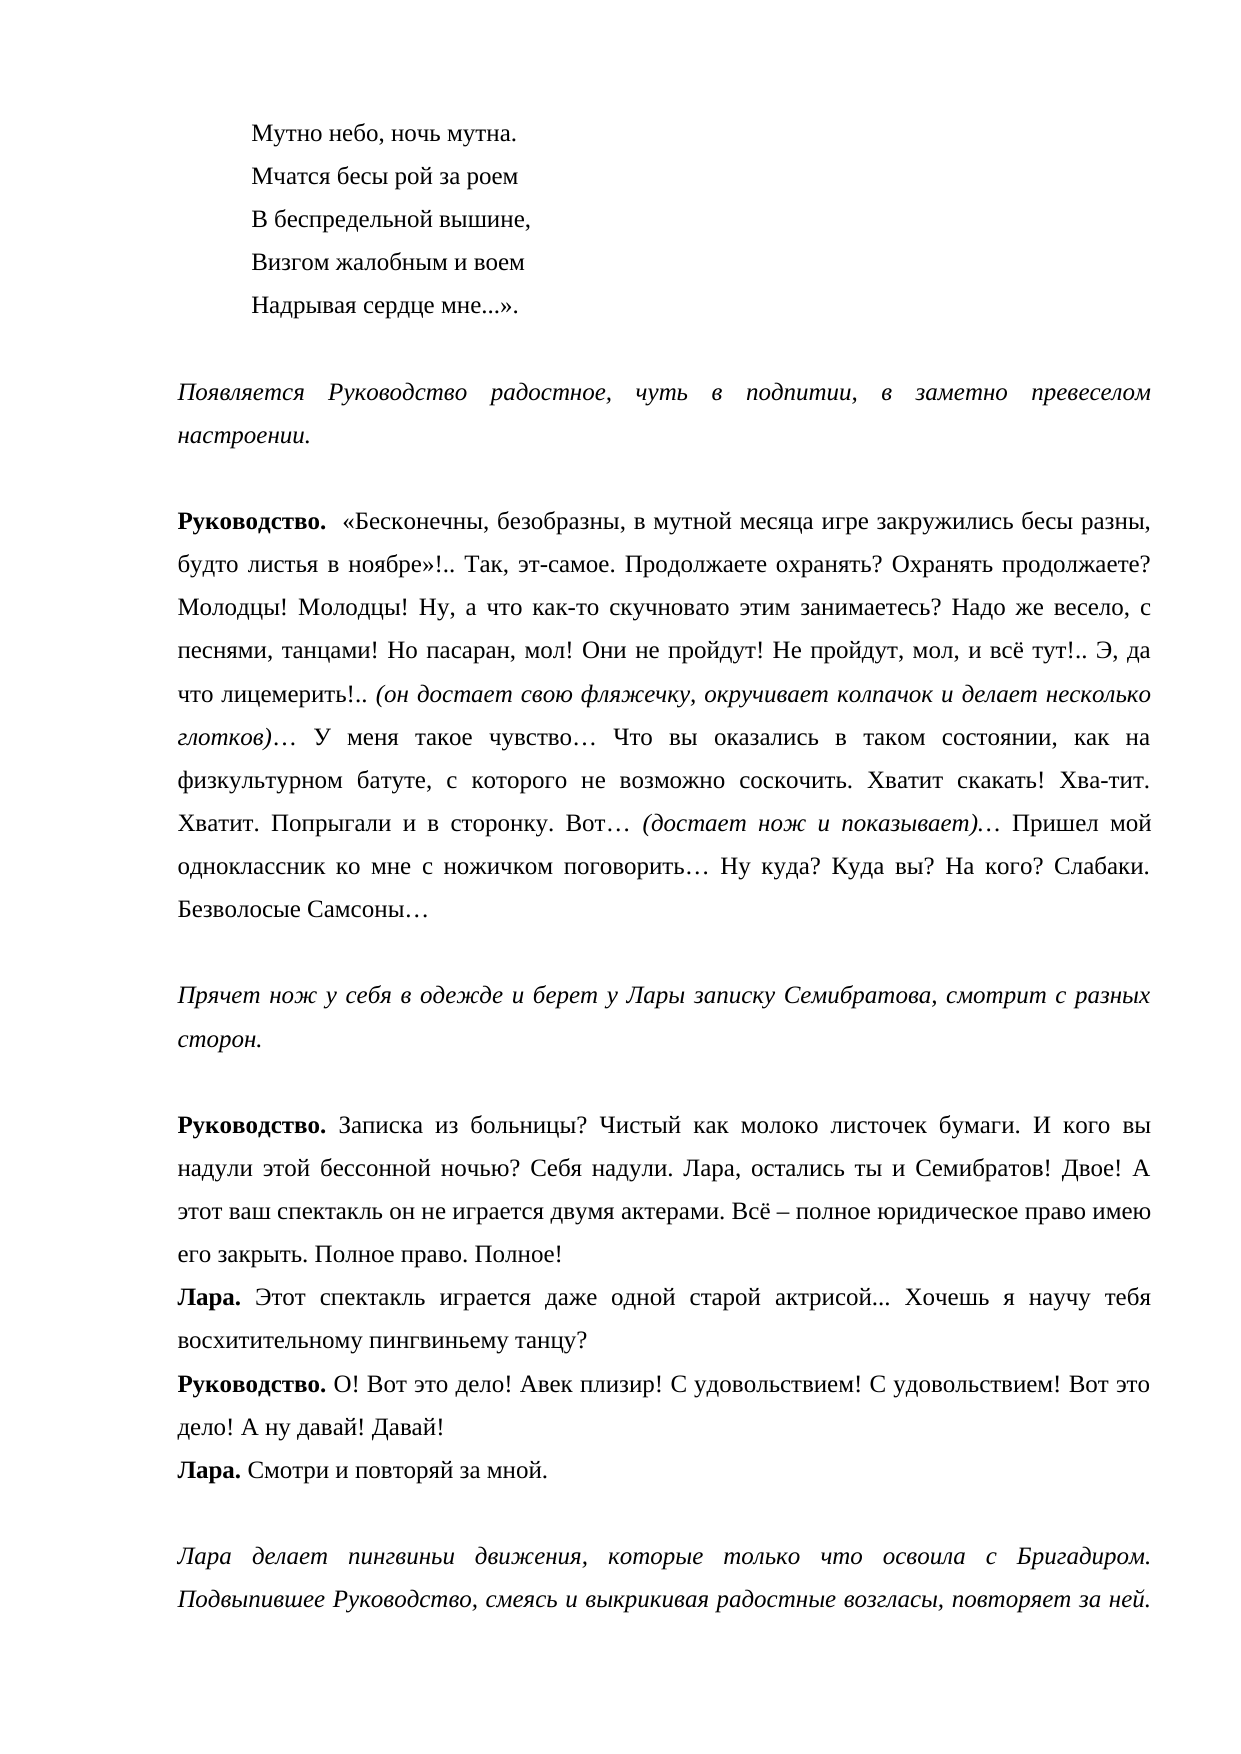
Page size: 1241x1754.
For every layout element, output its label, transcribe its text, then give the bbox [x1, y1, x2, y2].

text Руководство. «Бесконечны, безобразны, в мутной месяца игре закружились бесы разны, будто листья в ноябре»!.. Так, эт-самое. Продолжаете охранять? Охранять продолжаете? Молодцы! Молодцы! Ну, а что как-то скучновато этим занимаетесь? Надо же весело, с песнями, танцами! Но пасаран, мол! Они не пройдут! Не пройдут, мол, и всё тут!.. Э, да что лицемерить!.. (он достает свою фляжечку, окручивает колпачок и делает несколько глотков)… У меня такое чувство… Что вы оказались в таком состоянии, как на физкультурном батуте, с которого не возможно соскочить. Хватит скакать! Хва-тит. Хватит. Попрыгали и в сторонку. Вот… (достает нож и показывает)… Пришел мой одноклассник ко мне с ножичком поговорить… Ну куда? Куда вы? На кого? Слабаки. Безволосые Самсоны… [177, 506, 1152, 923]
text Надрывая сердце мне...». [177, 291, 1152, 319]
text Визгом жалобным и воем [177, 247, 1152, 276]
text В беспредельной вышине, [177, 204, 1152, 233]
text Руководство. Записка из больницы? Чистый как молоко листочек бумаги. И кого вы надули этой бессонной ночью? Себя надули. Лара, остались ты и Семибратов! Двое! А этот ваш спектакль он не играется двумя актерами. Всё – полное юридическое право имею его закрыть. Полное право. Полное! [177, 1110, 1152, 1268]
text Прячет нож у себя в одежде и берет у Лары записку Семибратова, смотрит с разных сторон. [177, 981, 1152, 1052]
text Лара. Этот спектакль играется даже одной старой актрисой... Хочешь я научу тебя восхитительному пингвиньему танцу? [177, 1282, 1152, 1354]
text Мутно небо, ночь мутна. [177, 118, 1152, 147]
text Лара. Смотри и повторяй за мной. [177, 1455, 1152, 1484]
text Появляется Руководство радостное, чуть в подпитии, в заметно превеселом настроении. [177, 377, 1152, 449]
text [177, 1541, 1152, 1613]
text Мчатся бесы рой за роем [177, 161, 1152, 190]
text Руководство. О! Вот это дело! Авек плизир! С удовольствием! С удовольствием! Вот это дело! А ну давай! Давай! [177, 1369, 1152, 1441]
